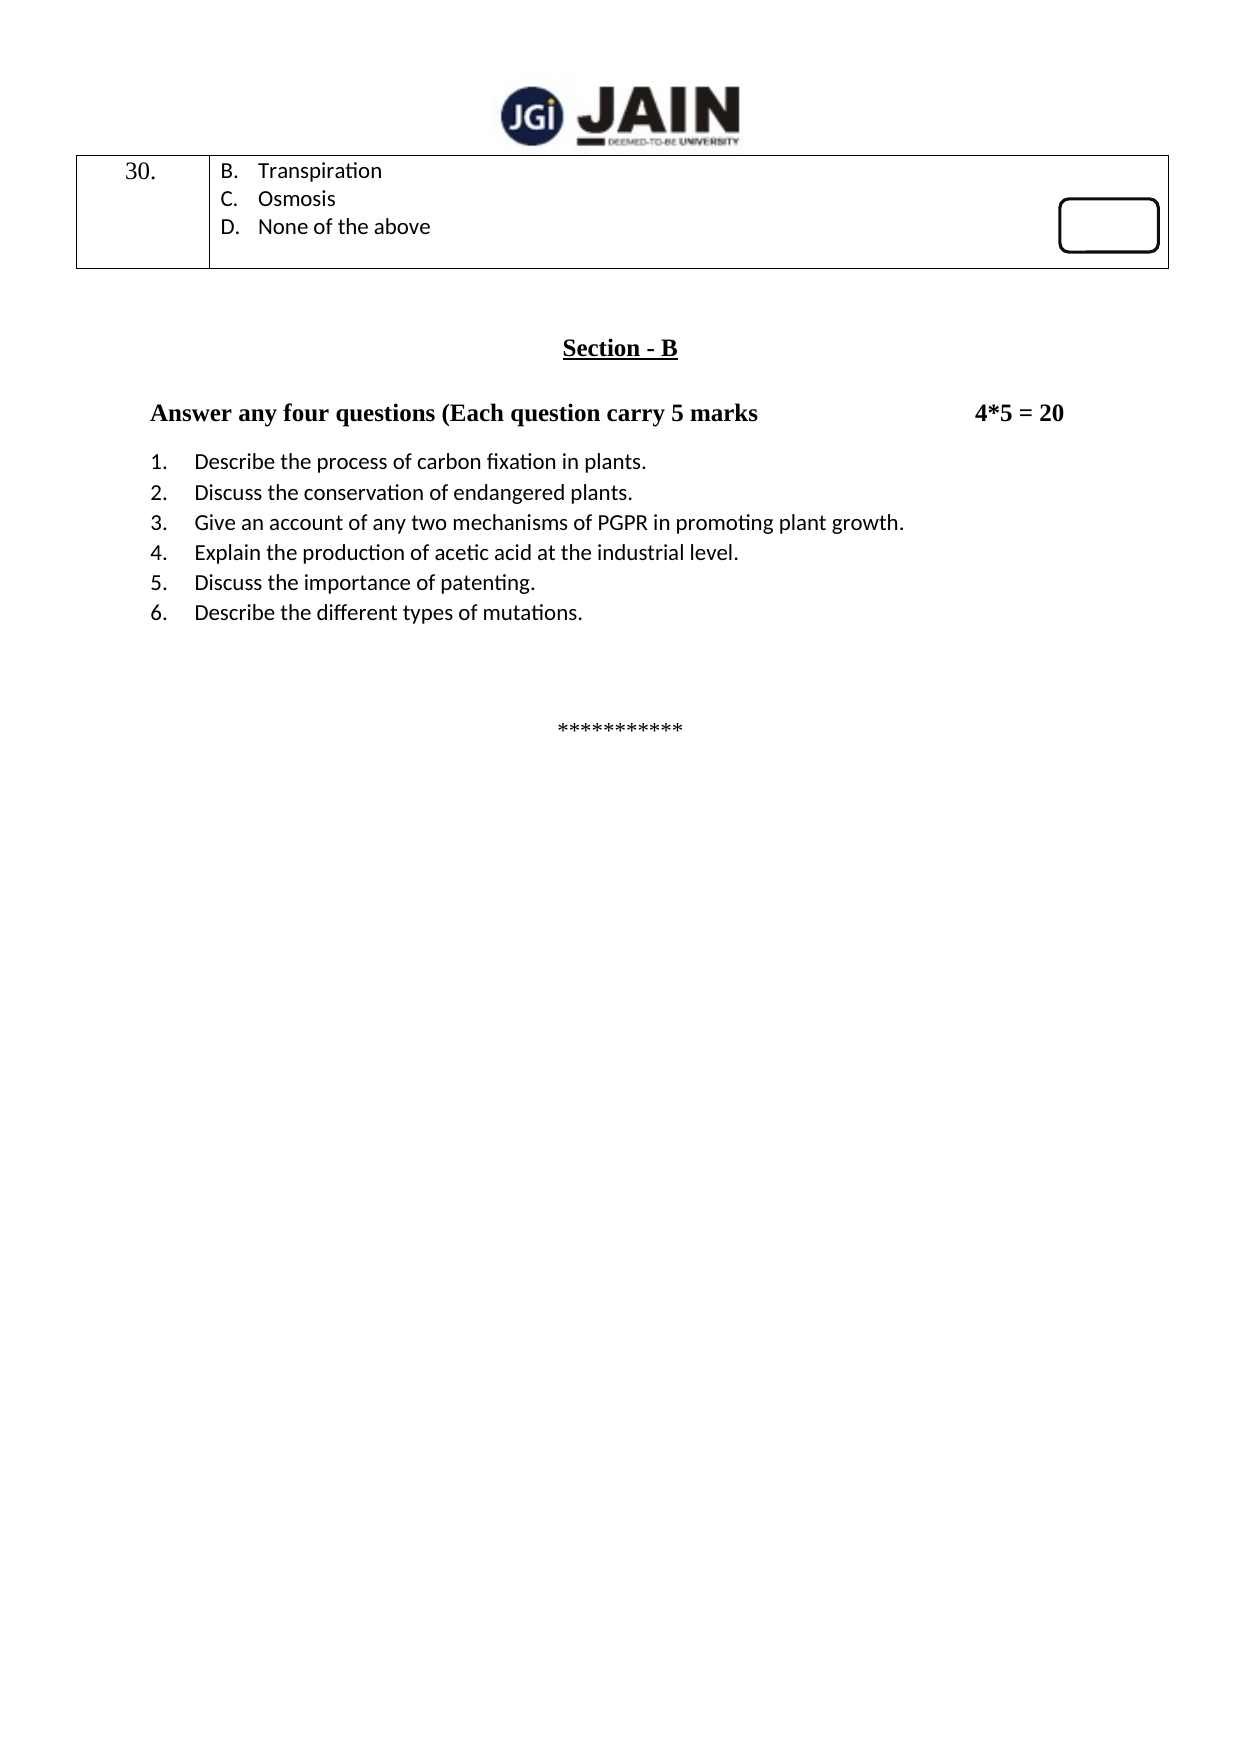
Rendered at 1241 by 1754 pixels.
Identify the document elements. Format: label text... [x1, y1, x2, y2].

list Explain the production of acetic acid at the industrial level. [150, 538, 1090, 566]
list Describe the process of carbon fixation in plants. [150, 447, 1090, 475]
picture [491, 73, 749, 155]
list Give an account of any two mechanisms of PGPR in promoting plant growth. [150, 508, 1090, 536]
text Section - B [150, 333, 1090, 362]
text *********** [150, 717, 1090, 743]
list Discuss the importance of patenting. [150, 568, 1090, 596]
text Answer any four questions (Each question carry 5 marks 4*5 = 20 [150, 398, 1090, 426]
table_cell 30. [77, 156, 209, 268]
list Discuss the conservation of endangered plants. [150, 478, 1090, 506]
list Describe the different types of mutations. [150, 598, 1090, 626]
